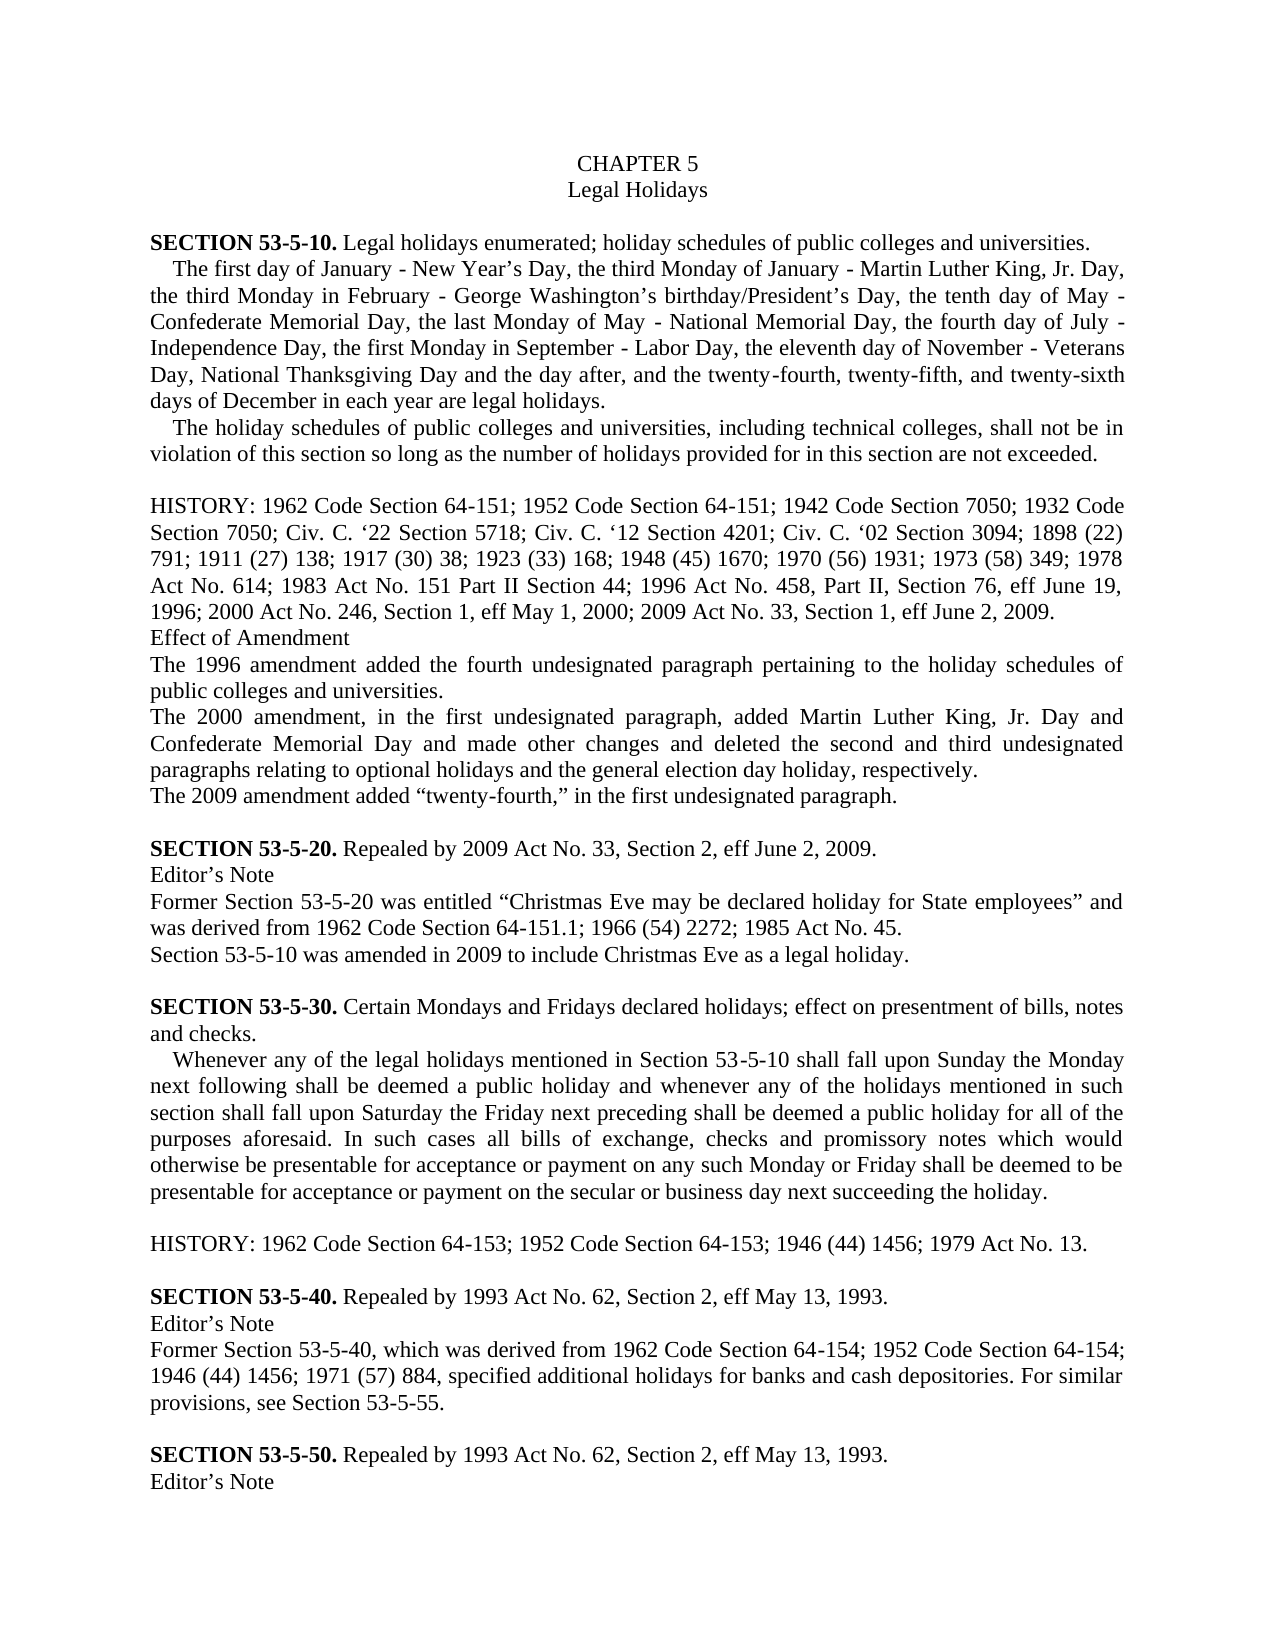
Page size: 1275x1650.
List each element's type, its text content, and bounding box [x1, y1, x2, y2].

text The 2000 amendment, in the first undesignated paragraph, added Martin Luther King, Jr. Day and Confederate Memorial Day and made other changes and deleted the second and third undesignated paragraphs relating to optional holidays and the general election day holiday, respectively. [150, 703, 1125, 782]
text Whenever any of the legal holidays mentioned in Section 53-5-10 shall fall upon Sunday the Monday next following shall be deemed a public holiday and whenever any of the holidays mentioned in such section shall fall upon Saturday the Friday next preceding shall be deemed a public holiday for all of the purposes aforesaid. In such cases all bills of exchange, checks and promissory notes which would otherwise be presentable for acceptance or payment on any such Monday or Friday shall be deemed to be presentable for acceptance or payment on the secular or business day next succeeding the holiday. [150, 1046, 1125, 1204]
text CHAPTER 5 [150, 150, 1125, 176]
text Editor’s Note [150, 1309, 1125, 1336]
text Former Section 53-5-20 was entitled “Christmas Eve may be declared holiday for State employees” and was derived from 1962 Code Section 64-151.1; 1966 (54) 2272; 1985 Act No. 45. [150, 888, 1125, 941]
text SECTION 53-5-30. Certain Mondays and Fridays declared holidays; effect on presentment of bills, notes and checks. [150, 993, 1125, 1046]
text Former Section 53-5-40, which was derived from 1962 Code Section 64-154; 1952 Code Section 64-154; 1946 (44) 1456; 1971 (57) 884, specified additional holidays for banks and cash depositories. For similar provisions, see Section 53-5-55. [150, 1336, 1125, 1415]
text The first day of January - New Year’s Day, the third Monday of January - Martin Luther King, Jr. Day, the third Monday in February - George Washington’s birthday/President’s Day, the tenth day of May - Confederate Memorial Day, the last Monday of May - National Memorial Day, the fourth day of July - Independence Day, the first Monday in September - Labor Day, the eleventh day of November - Veterans Day, National Thanksgiving Day and the day after, and the twenty-fourth, twenty-fifth, and twenty-sixth days of December in each year are legal holidays. [150, 255, 1125, 413]
text The holiday schedules of public colleges and universities, including technical colleges, shall not be in violation of this section so long as the number of holidays provided for in this section are not exceeded. [150, 413, 1125, 466]
text Effect of Amendment [150, 624, 1125, 651]
text Editor’s Note [150, 862, 1125, 888]
text Editor’s Note [150, 1468, 1125, 1494]
text HISTORY: 1962 Code Section 64-151; 1952 Code Section 64-151; 1942 Code Section 7050; 1932 Code Section 7050; Civ. C. ‘22 Section 5718; Civ. C. ‘12 Section 4201; Civ. C. ‘02 Section 3094; 1898 (22) 791; 1911 (27) 138; 1917 (30) 38; 1923 (33) 168; 1948 (45) 1670; 1970 (56) 1931; 1973 (58) 349; 1978 Act No. 614; 1983 Act No. 151 Part II Section 44; 1996 Act No. 458, Part II, Section 76, eff June 19, 1996; 2000 Act No. 246, Section 1, eff May 1, 2000; 2009 Act No. 33, Section 1, eff June 2, 2009. [150, 493, 1125, 624]
text The 2009 amendment added “twenty-fourth,” in the first undesignated paragraph. [150, 782, 1125, 809]
text SECTION 53-5-20. Repealed by 2009 Act No. 33, Section 2, eff June 2, 2009. [150, 835, 1125, 862]
text The 1996 amendment added the fourth undesignated paragraph pertaining to the holiday schedules of public colleges and universities. [150, 651, 1125, 703]
text HISTORY: 1962 Code Section 64-153; 1952 Code Section 64-153; 1946 (44) 1456; 1979 Act No. 13. [150, 1231, 1125, 1257]
text Section 53-5-10 was amended in 2009 to include Christmas Eve as a legal holiday. [150, 941, 1125, 967]
text SECTION 53-5-50. Repealed by 1993 Act No. 62, Section 2, eff May 13, 1993. [150, 1441, 1125, 1468]
text SECTION 53-5-40. Repealed by 1993 Act No. 62, Section 2, eff May 13, 1993. [150, 1283, 1125, 1309]
text Legal Holidays [150, 176, 1125, 203]
text SECTION 53-5-10. Legal holidays enumerated; holiday schedules of public colleges and universities. [150, 229, 1125, 255]
